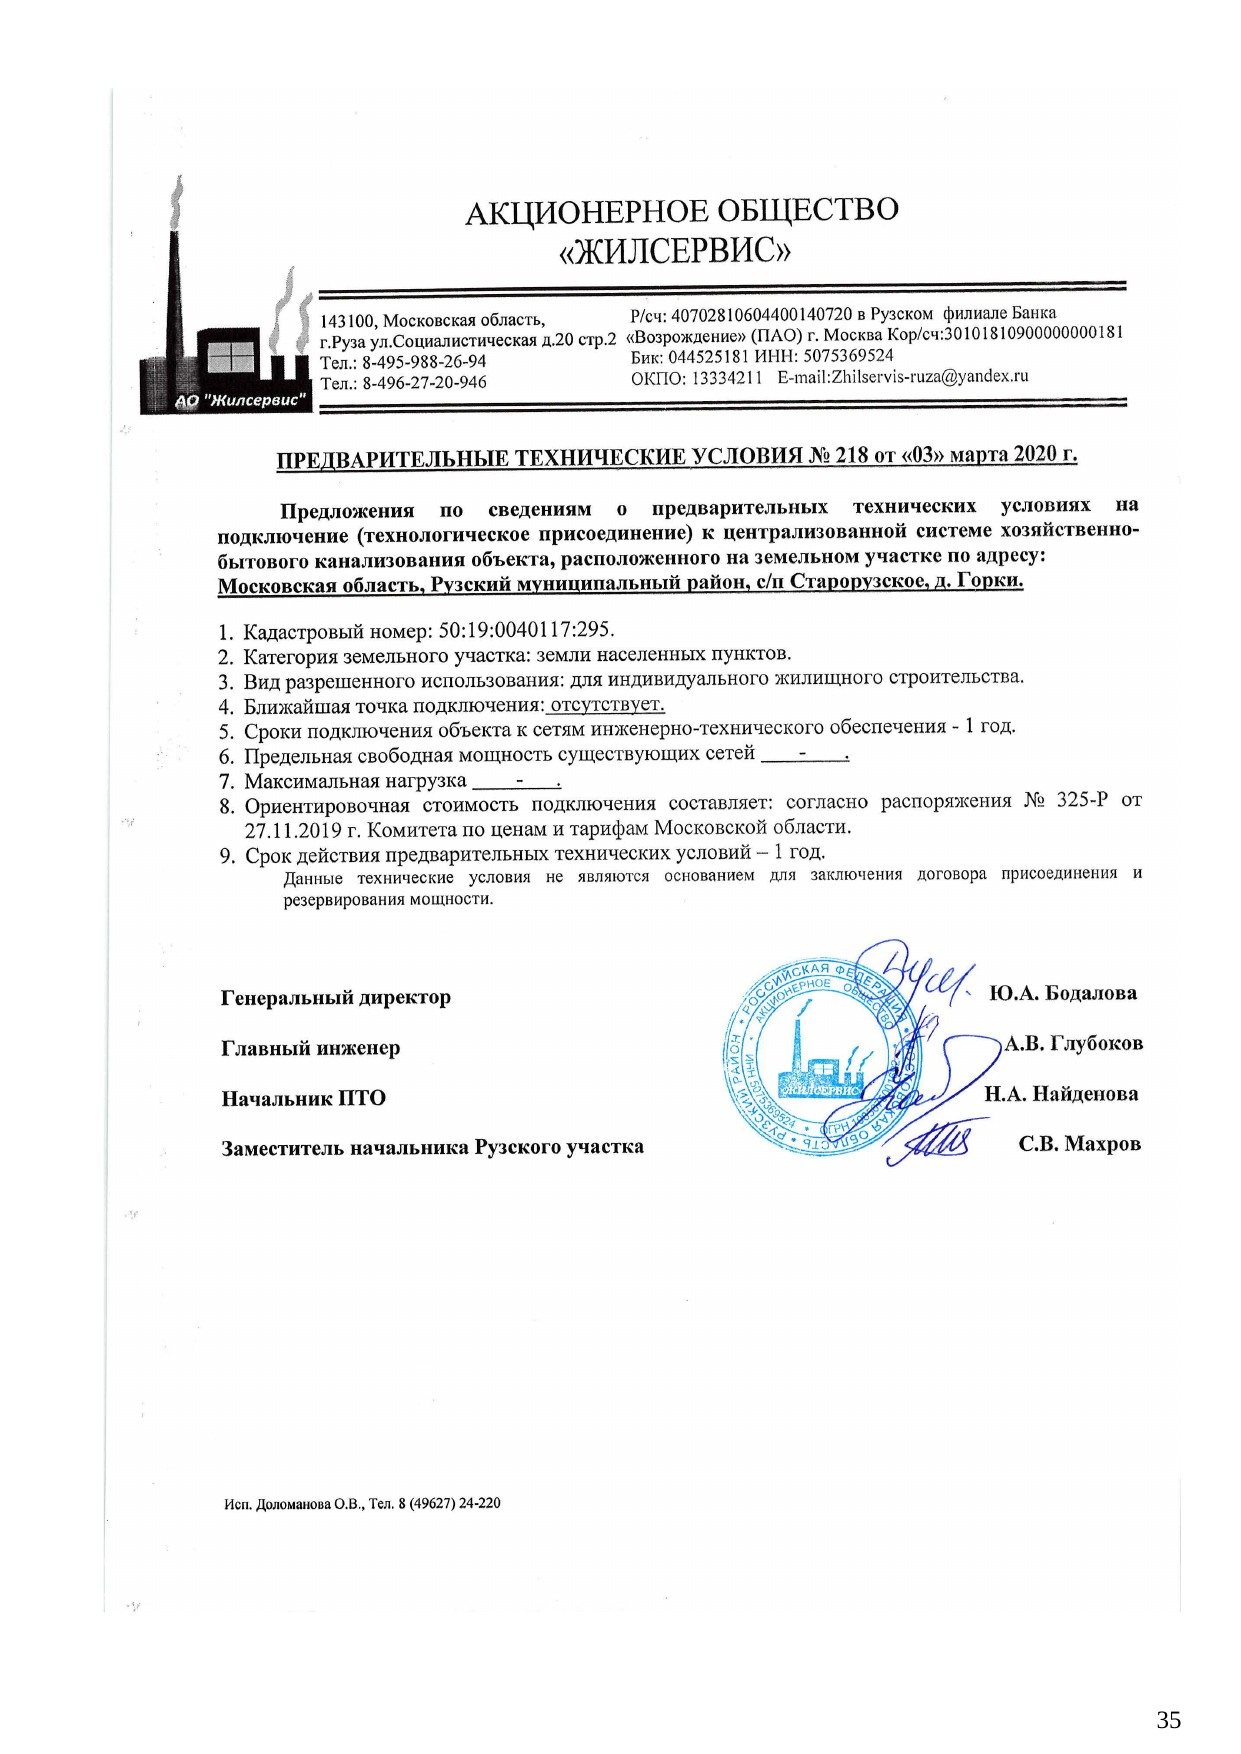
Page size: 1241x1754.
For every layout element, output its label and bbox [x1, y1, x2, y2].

picture [103, 88, 1181, 1612]
